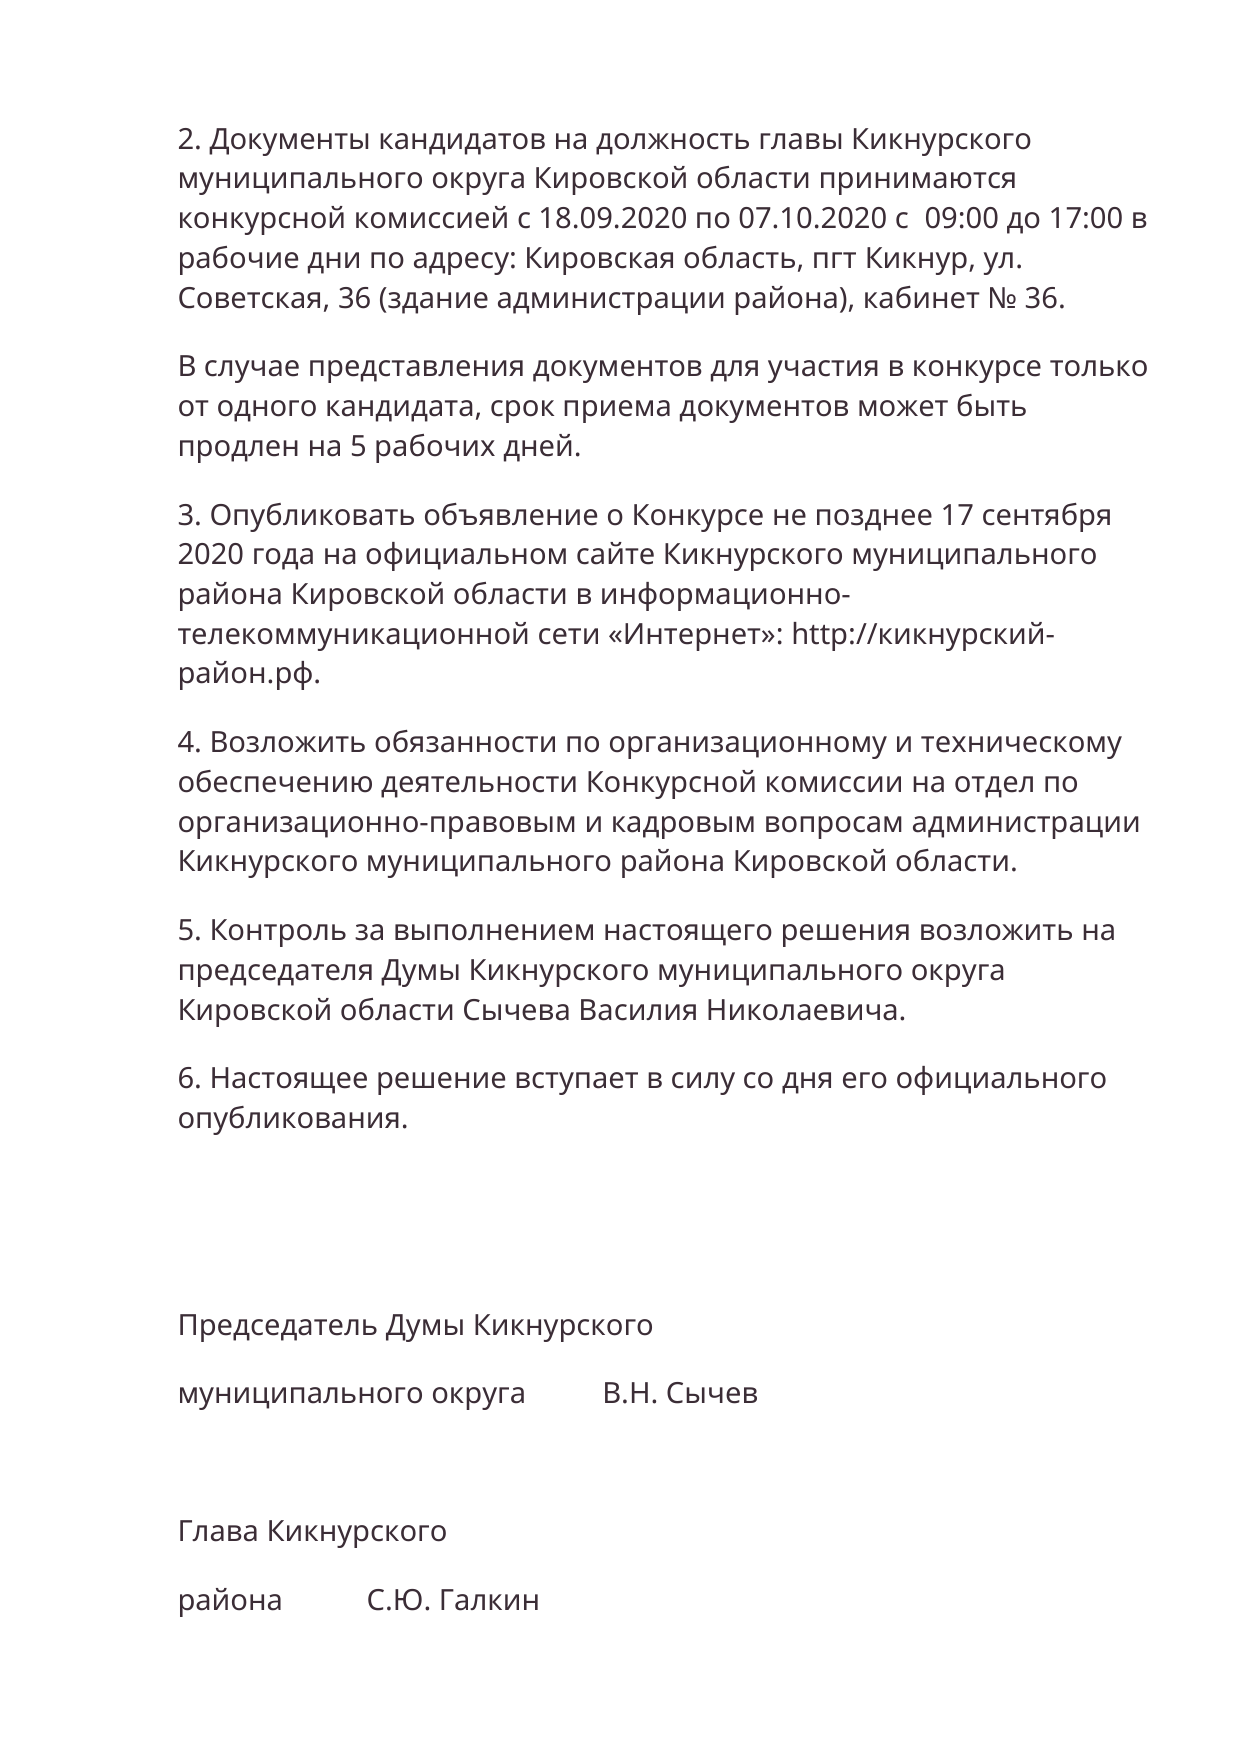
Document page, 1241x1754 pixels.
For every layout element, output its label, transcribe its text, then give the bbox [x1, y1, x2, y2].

text 4. Возложить обязанности по организационному и техническому обеспечению деятельности Конкурсной комиссии на отдел по организационно-правовым и кадровым вопросам администрации Кикнурского муниципального района Кировской области. [177, 722, 1152, 880]
text Председатель Думы Кикнурского [177, 1304, 1152, 1344]
text 6. Настоящее решение вступает в силу со дня его официального опубликования. [177, 1058, 1152, 1137]
text района С.Ю. Галкин [177, 1579, 1152, 1619]
text муниципального округа В.Н. Сычев [177, 1373, 1152, 1412]
text 5. Контроль за выполнением настоящего решения возложить на председателя Думы Кикнурского муниципального округа Кировской области Сычева Василия Николаевича. [177, 909, 1152, 1028]
text 3. Опубликовать объявление о Конкурсе не позднее 17 сентября 2020 года на официальном сайте Кикнурского муниципального района Кировской области в информационно-телекоммуникационной сети «Интернет»: http://кикнурский-район.рф. [177, 494, 1152, 692]
text Глава Кикнурского [177, 1511, 1152, 1550]
text В случае представления документов для участия в конкурсе только от одного кандидата, срок приема документов может быть продлен на 5 рабочих дней. [177, 346, 1152, 465]
text 2. Документы кандидатов на должность главы Кикнурского муниципального округа Кировской области принимаются конкурсной комиссией с 18.09.2020 по 07.10.2020 с 09:00 до 17:00 в рабочие дни по адресу: Кировская область, пгт Кикнур, ул. Советская, 36 (здание администрации района), кабинет № 36. [177, 118, 1152, 317]
